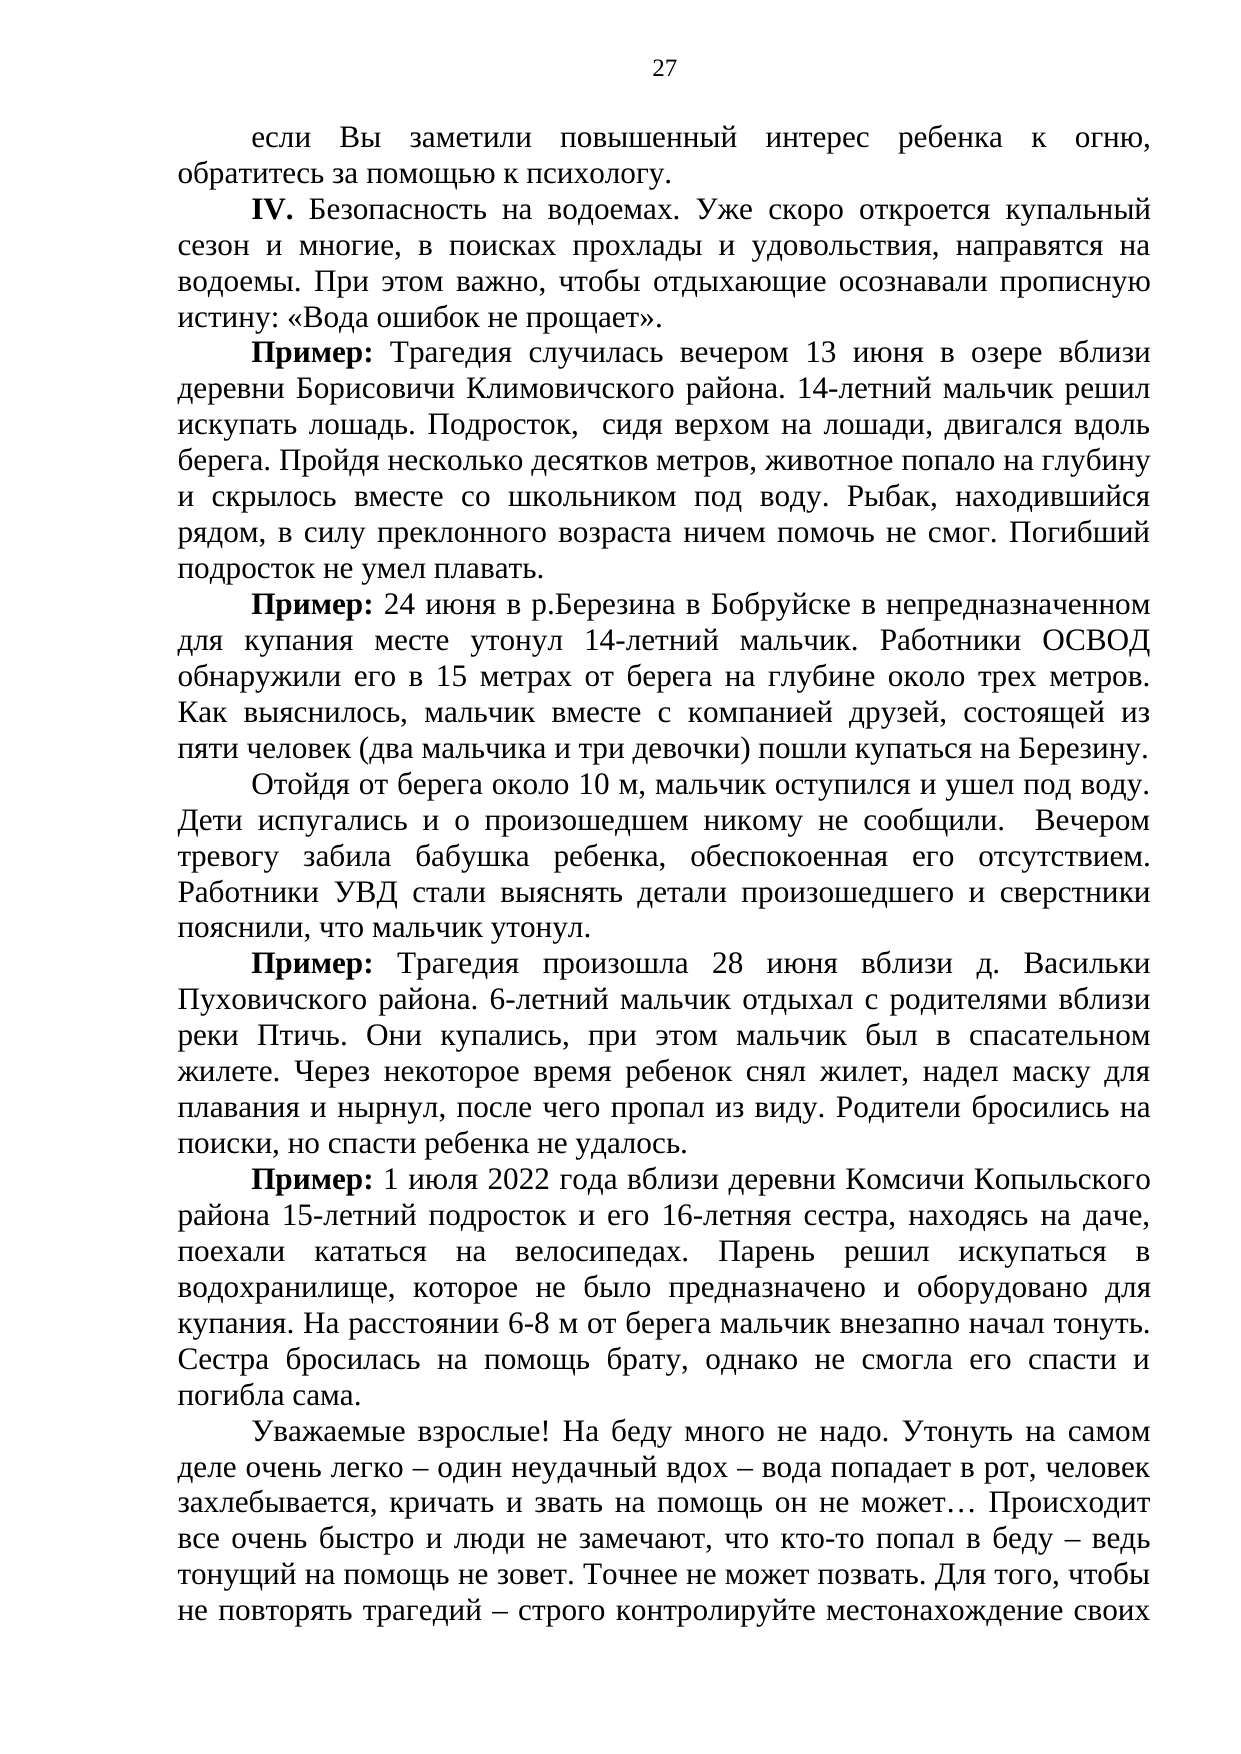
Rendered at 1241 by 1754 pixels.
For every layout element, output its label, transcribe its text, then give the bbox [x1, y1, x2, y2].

text Пример: 1 июля 2022 года вблизи деревни Комсичи Копыльского района 15-летний подросток и его 16-летняя сестра, находясь на даче, поехали кататься на велосипедах. Парень решил искупаться в водохранилище, которое не было предназначено и оборудовано для купания. На расстоянии 6-8 м от берега мальчик внезапно начал тонуть. Сестра бросилась на помощь брату, однако не смогла его спасти и погибла сама. [177, 1160, 1152, 1412]
text Пример: 24 июня в р.Березина в Бобруйске в непредназначенном для купания месте утонул 14-летний мальчик. Работники ОСВОД обнаружили его в 15 метрах от берега на глубине около трех метров. Как выяснилось, мальчик вместе с компанией друзей, состоящей из пяти человек (два мальчика и три девочки) пошли купаться на Березину. [177, 585, 1152, 765]
text Пример: Трагедия произошла 28 июня вблизи д. Васильки Пуховичского района. 6-летний мальчик отдыхал с родителями вблизи реки Птичь. Они купались, при этом мальчик был в спасательном жилете. Через некоторое время ребенок снял жилет, надел маску для плавания и нырнул, после чего пропал из виду. Родители бросились на поиски, но спасти ребенка не удалось. [177, 945, 1152, 1160]
text Отойдя от берега около 10 м, мальчик оступился и ушел под воду. Дети испугались и о произошедшем никому не сообщили. Вечером тревогу забила бабушка ребенка, обеспокоенная его отсутствием. Работники УВД стали выяснять детали произошедшего и сверстники пояснили, что мальчик утонул. [177, 765, 1152, 945]
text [177, 1412, 1152, 1627]
text IV. Безопасность на водоемах. Уже скоро откроется купальный сезон и многие, в поисках прохлады и удовольствия, направятся на водоемы. При этом важно, чтобы отдыхающие осознавали прописную истину: «Вода ошибок не прощает». [177, 190, 1152, 334]
text если Вы заметили повышенный интерес ребенка к огню, обратитесь за помощью к психологу. [177, 118, 1152, 190]
text Пример: Трагедия случилась вечером 13 июня в озере вблизи деревни Борисовичи Климовичского района. 14-летний мальчик решил искупать лошадь. Подросток, сидя верхом на лошади, двигался вдоль берега. Пройдя несколько десятков метров, животное попало на глубину и скрылось вместе со школьником под воду. Рыбак, находившийся рядом, в силу преклонного возраста ничем помочь не смог. Погибший подросток не умел плавать. [177, 334, 1152, 585]
